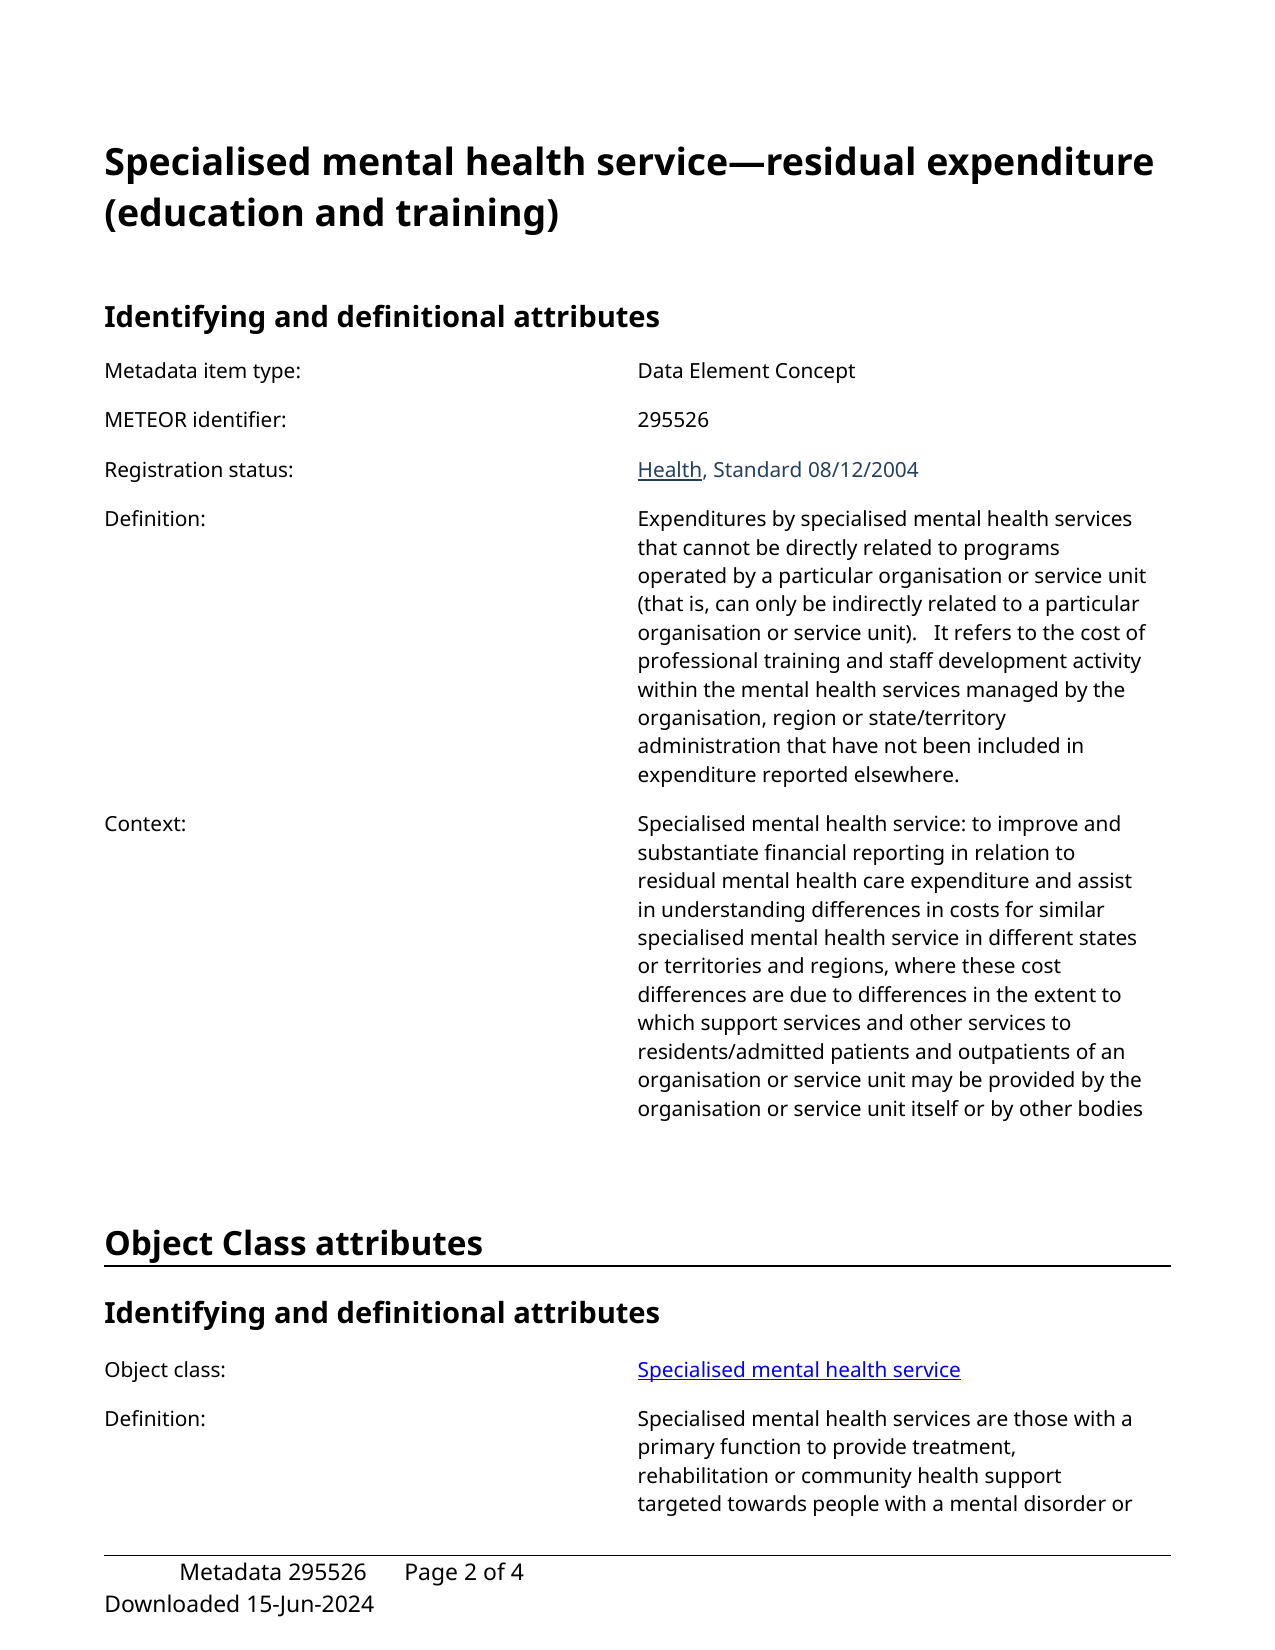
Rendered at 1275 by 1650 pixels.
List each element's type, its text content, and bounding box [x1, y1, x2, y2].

table_cell Expenditures by specialised mental health services that cannot be directly related to programs operated by a particular organisation or service unit (that is, can only be indirectly related to a particular organisation or service unit). It refers to the cost of professional training and staff development activity within the mental health services managed by the organisation, region or state/territory administration that have not been included in expenditure reported elsewhere. [626, 494, 1159, 799]
table_cell Health, Standard 08/12/2004 [626, 445, 1159, 494]
table_cell Metadata item type: [93, 346, 626, 395]
table_header Identifying and definitional attributes [93, 250, 1159, 346]
table_cell Registration status: [93, 445, 626, 494]
subtitle Specialised mental health service—residual expenditure (education and training) [104, 135, 1171, 237]
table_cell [626, 1394, 1159, 1528]
table_cell METEOR identifier: [93, 395, 626, 444]
subtitle Identifying and definitional attributes [104, 1292, 1171, 1332]
table_cell 295526 [626, 395, 1159, 444]
table_cell Data Element Concept [626, 346, 1159, 395]
table_cell Definition: [93, 1394, 626, 1528]
table_cell Context: [93, 799, 626, 1133]
subtitle Object Class attributes [104, 1220, 1171, 1265]
table_header Specialised mental health service [626, 1344, 1159, 1393]
table_cell Specialised mental health service: to improve and substantiate financial reporting in relation to residual mental health care expenditure and assist in understanding differences in costs for similar specialised mental health service in different states or territories and regions, where these cost differences are due to differences in the extent to which support services and other services to residents/admitted patients and outpatients of an organisation or service unit may be provided by the organisation or service unit itself or by other bodies [626, 799, 1159, 1133]
table_cell Definition: [93, 494, 626, 799]
table_header Object class: [93, 1344, 626, 1393]
